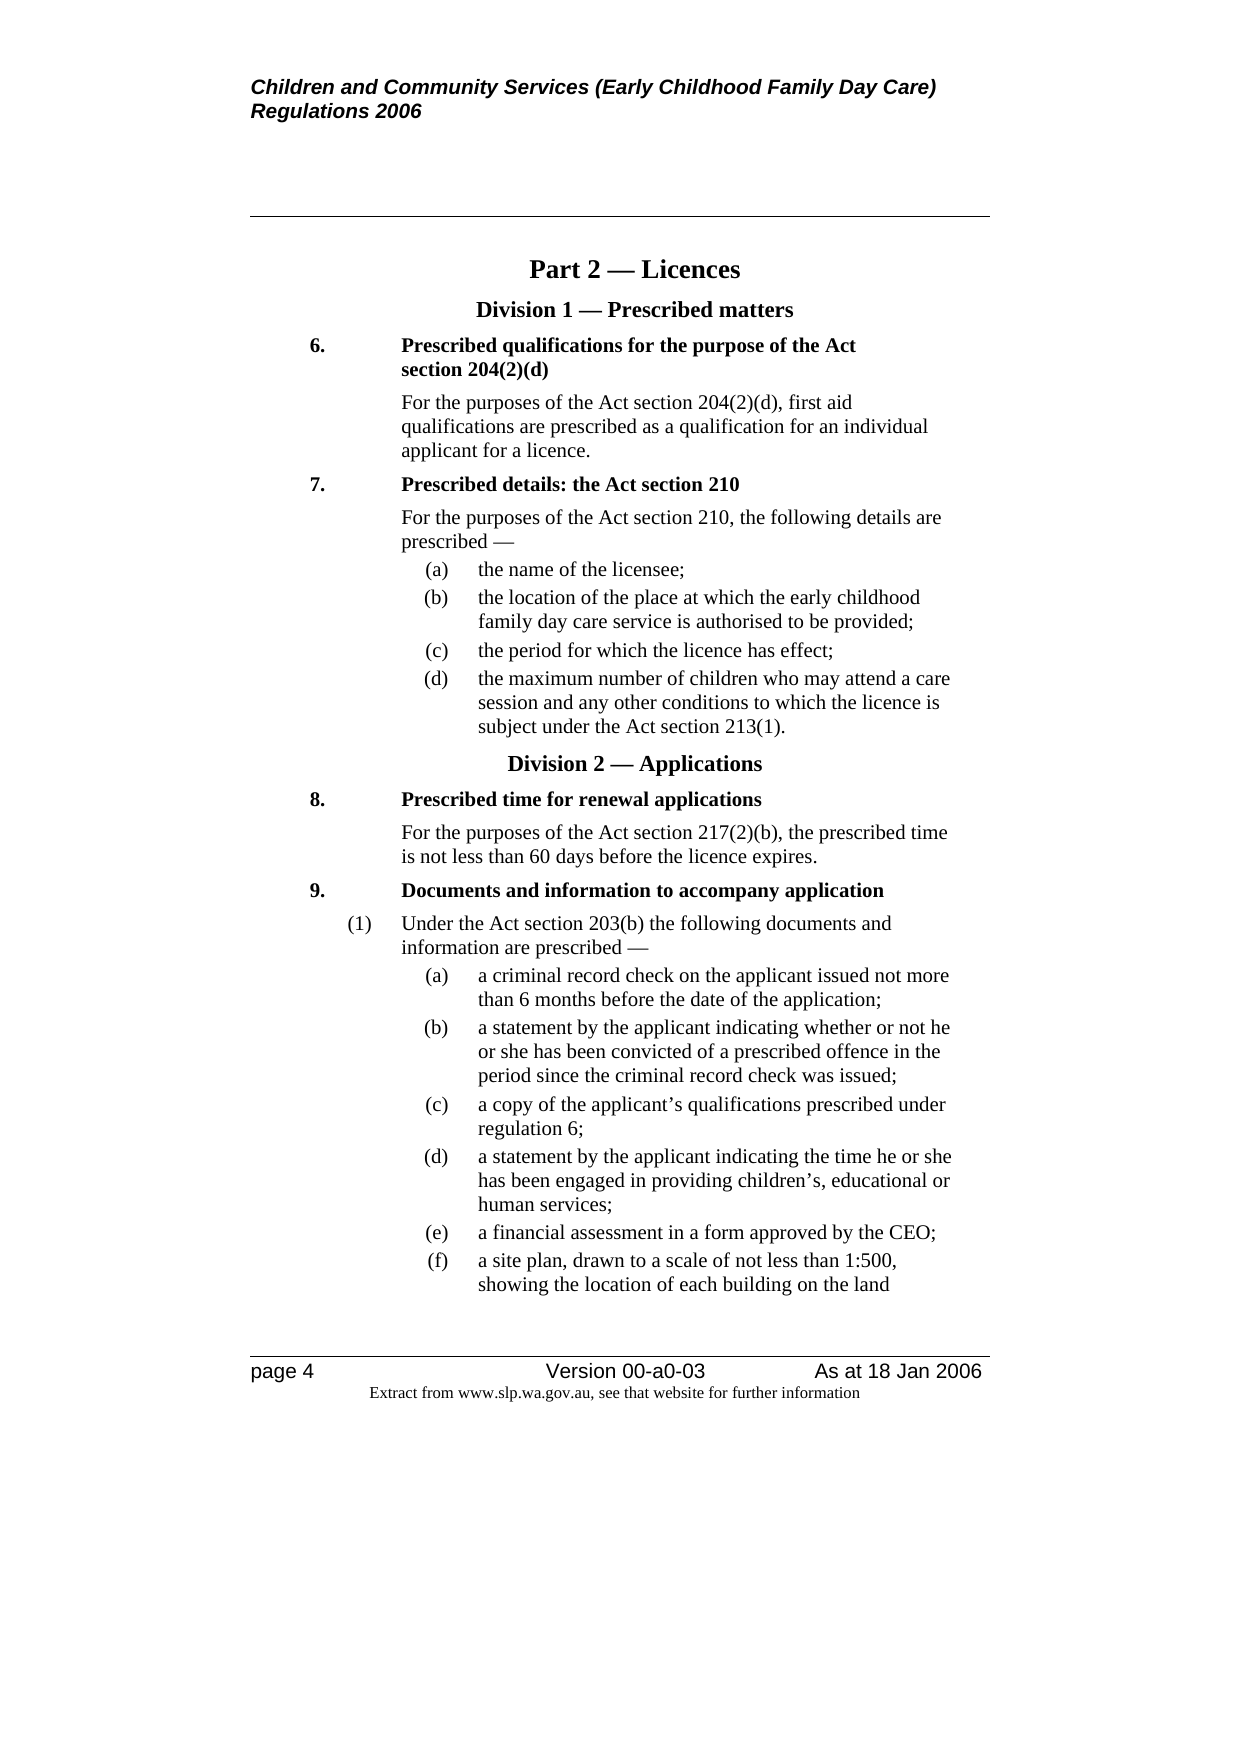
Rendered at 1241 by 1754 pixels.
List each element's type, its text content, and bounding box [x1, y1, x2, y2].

text (c) the period for which the licence has effect; [389, 637, 960, 662]
text For the purposes of the Act section 204(2)(d), first aid qualifications are prescribed as a qualification for an individual applicant for a licence. [312, 390, 960, 462]
text (e) a financial assessment in a form approved by the CEO; [389, 1220, 960, 1244]
subtitle Part 2 — Licences [309, 253, 960, 284]
text (d) a statement by the applicant indicating the time he or she has been engaged in providing children’s, educational or human services; [389, 1144, 960, 1216]
text (a) the name of the licensee; [389, 557, 960, 581]
text For the purposes of the Act section 210, the following details are prescribed — [312, 505, 960, 553]
text (b) the location of the place at which the early childhood family day care service is authorised to be provided; [389, 585, 960, 633]
subtitle 9. Documents and information to accompany application [309, 878, 960, 902]
subtitle 8. Prescribed time for renewal applications [309, 787, 960, 811]
subtitle Division 2 — Applications [309, 750, 960, 777]
text For the purposes of the Act section 217(2)(b), the prescribed time is not less than 60 days before the licence expires. [312, 819, 960, 868]
text (b) a statement by the applicant indicating whether or not he or she has been convicted of a prescribed offence in the period since the criminal record check was issued; [389, 1015, 960, 1087]
text (d) the maximum number of children who may attend a care session and any other conditions to which the licence is subject under the Act section 213(1). [389, 666, 960, 738]
subtitle Division 1 — Prescribed matters [309, 296, 960, 323]
text (c) a copy of the applicant’s qualifications prescribed under regulation 6; [389, 1091, 960, 1139]
subtitle 6. Prescribed qualifications for the purpose of the Act section 204(2)(d) [309, 333, 960, 381]
text (1) Under the Act section 203(b) the following documents and information are prescribed — [312, 911, 960, 959]
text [389, 1248, 960, 1296]
subtitle 7. Prescribed details: the Act section 210 [309, 472, 960, 496]
text (a) a criminal record check on the applicant issued not more than 6 months before the date of the application; [389, 963, 960, 1011]
